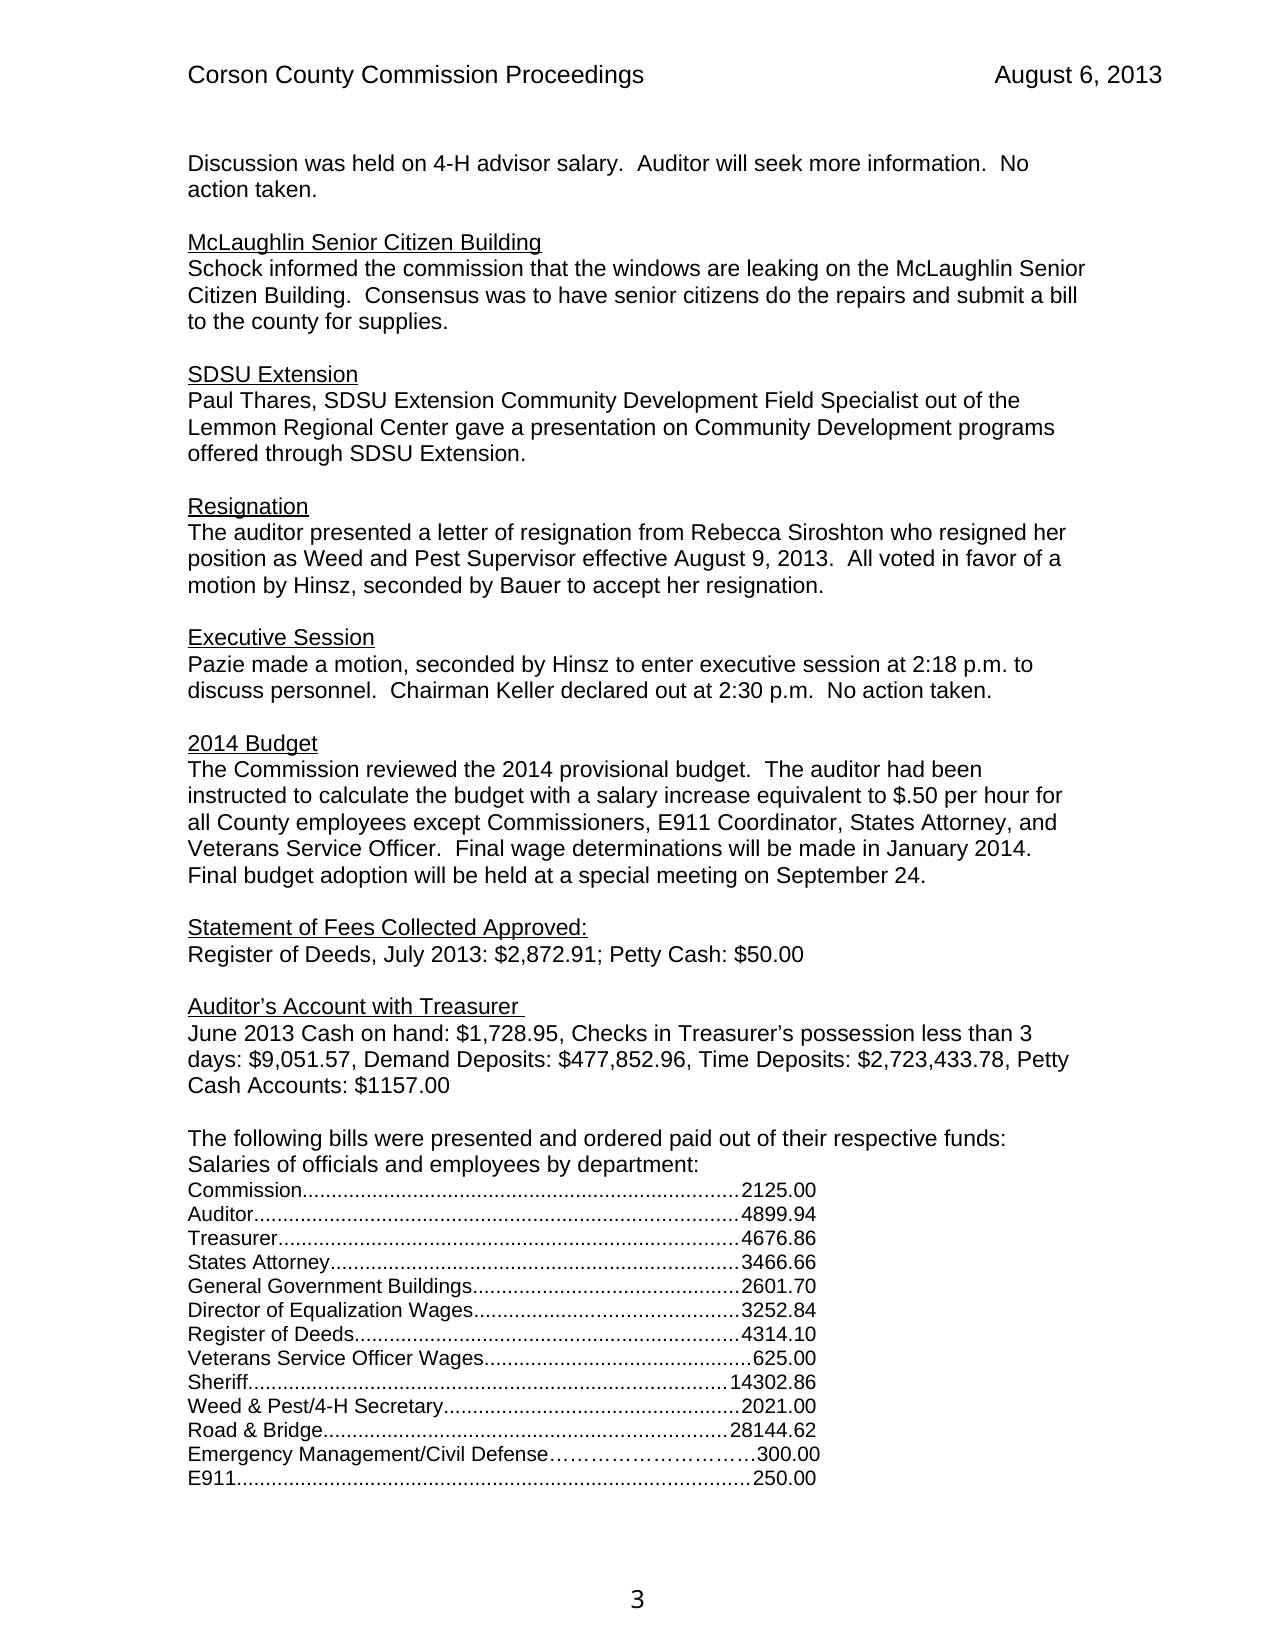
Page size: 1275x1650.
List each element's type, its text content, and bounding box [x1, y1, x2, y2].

text Register of Deeds 4314.10 [187, 1322, 1087, 1346]
text Auditor’s Account with Treasurer [187, 993, 1087, 1020]
text Register of Deeds, July 2013: $2,872.91; Petty Cash: $50.00 [187, 941, 1087, 967]
text McLaughlin Senior Citizen Building [187, 229, 1087, 255]
text Emergency Management/Civil Defense…………………………300.00 [187, 1441, 1087, 1465]
text June 2013 Cash on hand: $1,728.95, Checks in Treasurer’s possession less than 3 days: $9,051.57, Demand Deposits: $477,852.96, Time Deposits: $2,723,433.78, Petty Cash Accounts: $1157.00 [187, 1020, 1087, 1099]
text Salaries of officials and employees by department: [187, 1151, 1087, 1178]
text Statement of Fees Collected Approved: [187, 914, 1087, 941]
text Treasurer 4676.86 [187, 1226, 1087, 1250]
text Commission 2125.00 [187, 1178, 1087, 1202]
text Resignation [187, 493, 1087, 519]
text Auditor 4899.94 [187, 1202, 1087, 1226]
text 2014 Budget [187, 730, 1087, 756]
text Executive Session [187, 624, 1087, 651]
text Road & Bridge 28144.62 [187, 1417, 1087, 1441]
text Weed & Pest/4-H Secretary 2021.00 [187, 1393, 1087, 1417]
text General Government Buildings 2601.70 [187, 1274, 1087, 1298]
text The following bills were presented and ordered paid out of their respective funds: [187, 1125, 1087, 1151]
text Pazie made a motion, seconded by Hinsz to enter executive session at 2:18 p.m. to discuss personnel. Chairman Keller declared out at 2:30 p.m. No action taken. [187, 651, 1087, 703]
text SDSU Extension [187, 361, 1087, 387]
text Discussion was held on 4-H advisor salary. Auditor will seek more information. No action taken. [187, 150, 1087, 203]
text The Commission reviewed the 2014 provisional budget. The auditor had been instructed to calculate the budget with a salary increase equivalent to $.50 per hour for all County employees except Commissioners, E911 Coordinator, States Attorney, and Veterans Service Officer. Final wage determinations will be made in January 2014. Final budget adoption will be held at a special meeting on September 24. [187, 756, 1087, 888]
text E911 250.00 [187, 1465, 1087, 1489]
text Sheriff 14302.86 [187, 1369, 1087, 1393]
text Schock informed the commission that the windows are leaking on the McLaughlin Senior Citizen Building. Consensus was to have senior citizens do the repairs and submit a bill to the county for supplies. [187, 255, 1087, 334]
text Paul Thares, SDSU Extension Community Development Field Specialist out of the Lemmon Regional Center gave a presentation on Community Development programs offered through SDSU Extension. [187, 387, 1087, 466]
text Director of Equalization Wages 3252.84 [187, 1298, 1087, 1322]
text The auditor presented a letter of resignation from Rebecca Siroshton who resigned her position as Weed and Pest Supervisor effective August 9, 2013. All voted in favor of a motion by Hinsz, seconded by Bauer to accept her resignation. [187, 519, 1087, 598]
text States Attorney 3466.66 [187, 1250, 1087, 1274]
text Veterans Service Officer Wages 625.00 [187, 1346, 1087, 1369]
